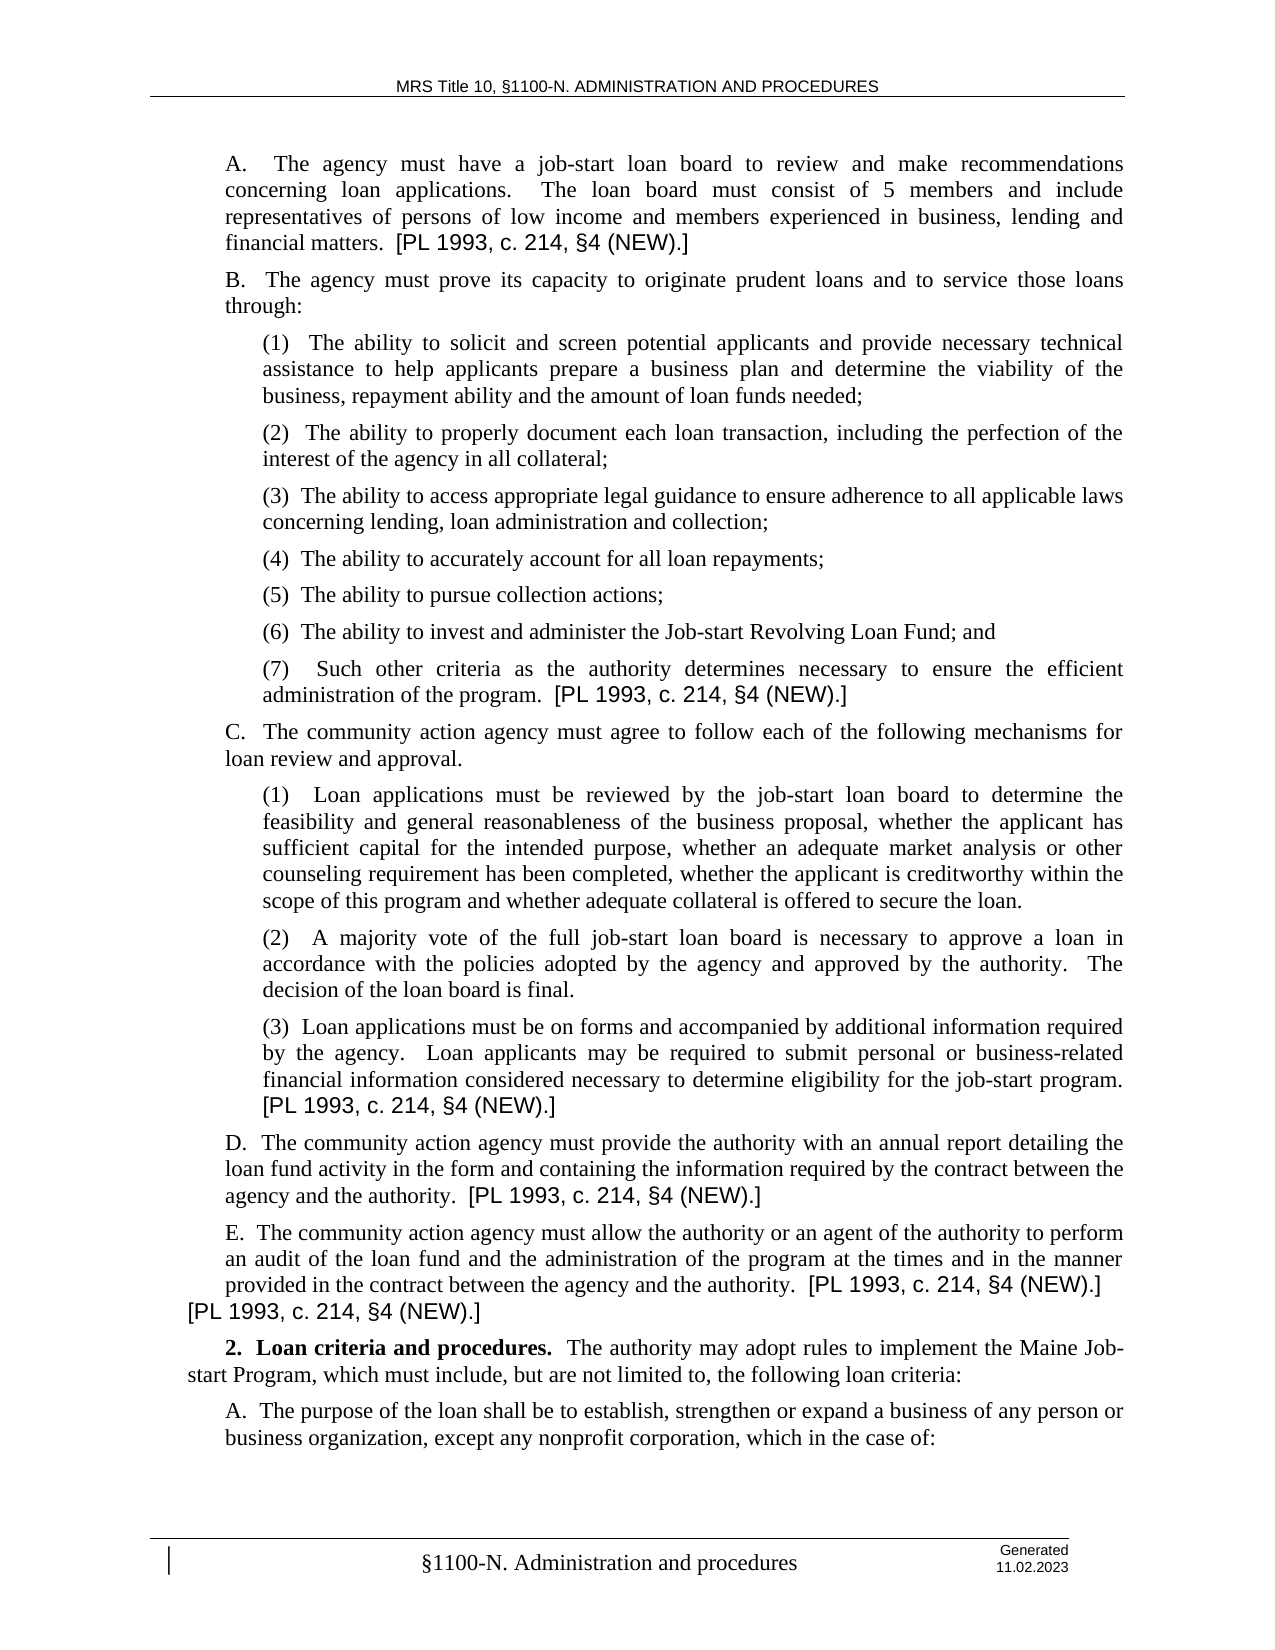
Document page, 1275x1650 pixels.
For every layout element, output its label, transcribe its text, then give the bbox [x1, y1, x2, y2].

text A. The agency must have a job-start loan board to review and make recommendations concerning loan applications. The loan board must consist of 5 members and include representatives of persons of low income and members experienced in business, lending and financial matters. [PL 1993, c. 214, §4 (NEW).] [225, 150, 1125, 256]
text (1) Loan applications must be reviewed by the job-start loan board to determine the feasibility and general reasonableness of the business proposal, whether the applicant has sufficient capital for the intended purpose, whether an adequate market analysis or other counseling requirement has been completed, whether the applicant is creditworthy within the scope of this program and whether adequate collateral is offered to secure the loan. [262, 781, 1125, 913]
text E. The community action agency must allow the authority or an agent of the authority to perform an audit of the loan fund and the administration of the program at the times and in the manner provided in the contract between the agency and the authority. [PL 1993, c. 214, §4 (NEW).] [225, 1218, 1125, 1298]
text (6) The ability to invest and administer the Job-start Revolving Loan Fund; and [262, 618, 1125, 645]
text (3) Loan applications must be on forms and accompanied by additional information required by the agency. Loan applicants may be required to submit personal or business-related financial information considered necessary to determine eligibility for the job-start program. [PL 1993, c. 214, §4 (NEW).] [262, 1013, 1125, 1118]
text A. The purpose of the loan shall be to establish, strengthen or expand a business of any person or business organization, except any nonprofit corporation, which in the case of: [225, 1398, 1125, 1450]
text D. The community action agency must provide the authority with an annual report detailing the loan fund activity in the form and containing the information required by the contract between the agency and the authority. [PL 1993, c. 214, §4 (NEW).] [225, 1129, 1125, 1208]
text (2) The ability to properly document each loan transaction, including the perfection of the interest of the agency in all collateral; [262, 418, 1125, 471]
text (2) A majority vote of the full job-start loan board is necessary to approve a loan in accordance with the policies adopted by the agency and approved by the authority. The decision of the loan board is final. [262, 924, 1125, 1003]
text (1) The ability to solicit and screen potential applicants and provide necessary technical assistance to help applicants prepare a business plan and determine the viability of the business, repayment ability and the amount of loan funds needed; [262, 329, 1125, 408]
text (4) The ability to accurately account for all loan repayments; [262, 545, 1125, 571]
text (5) The ability to pursue collection actions; [262, 582, 1125, 608]
text [PL 1993, c. 214, §4 (NEW).] [187, 1298, 1125, 1324]
text 2. Loan criteria and procedures. The authority may adopt rules to implement the Maine Job-start Program, which must include, but are not limited to, the following loan criteria: [187, 1334, 1125, 1387]
text (7) Such other criteria as the authority determines necessary to ensure the efficient administration of the program. [PL 1993, c. 214, §4 (NEW).] [262, 655, 1125, 708]
text (3) The ability to access appropriate legal guidance to ensure adherence to all applicable laws concerning lending, loan administration and collection; [262, 482, 1125, 534]
text B. The agency must prove its capacity to originate prudent loans and to service those loans through: [225, 266, 1125, 319]
text C. The community action agency must agree to follow each of the following mechanisms for loan review and approval. [225, 718, 1125, 771]
